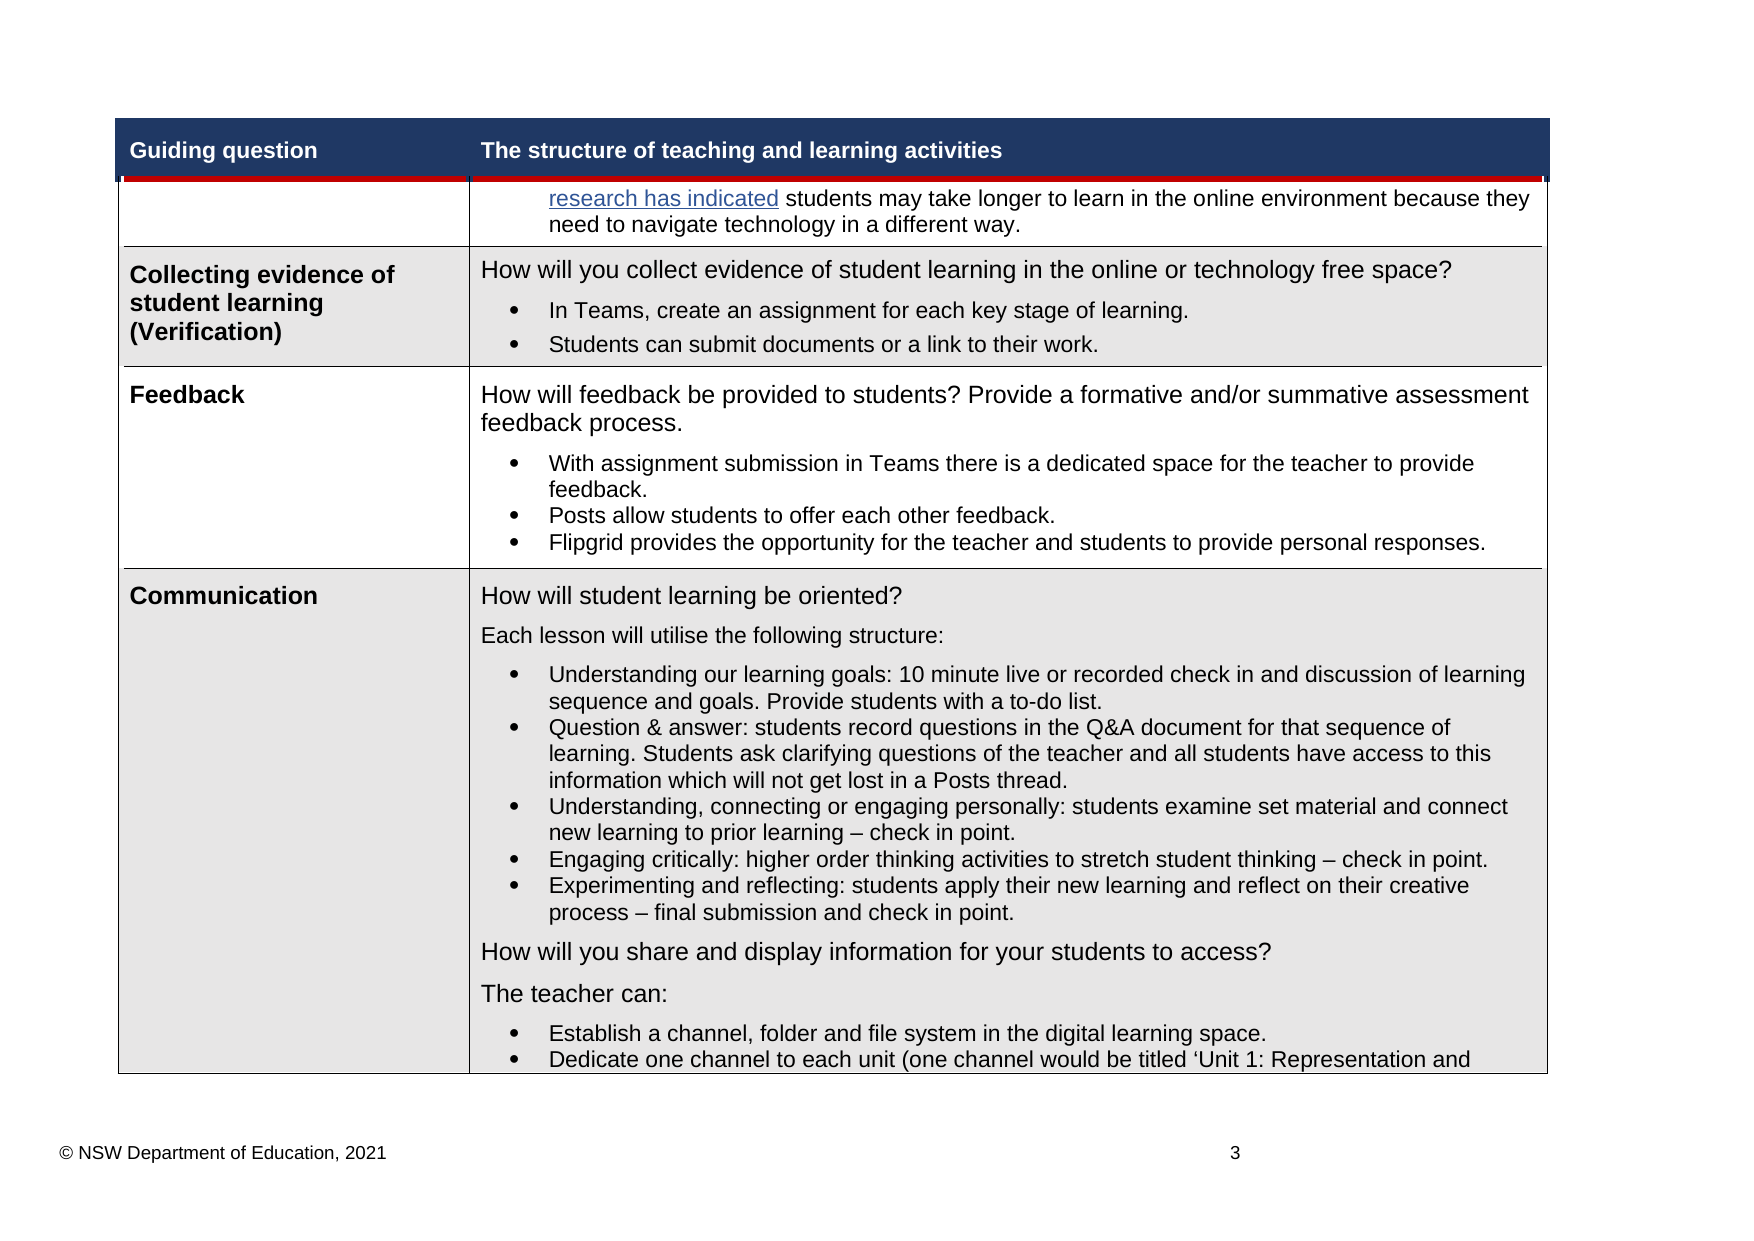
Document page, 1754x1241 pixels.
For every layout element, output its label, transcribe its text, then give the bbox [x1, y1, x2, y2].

table_cell Collecting evidence of student learning (Verification) [119, 246, 469, 366]
table_cell How will feedback be provided to students? Provide a formative and/or summative assessment feedback process. With assignment submission in Teams there is a dedicated space for the teacher to provide feedback. Posts allow students to offer each other feedback. Flipgrid provides the opportunity for the teacher and students to provide personal responses. [470, 366, 1547, 568]
table_cell How will you collect evidence of student learning in the online or technology free space? In Teams, create an assignment for each key stage of learning. Students can submit documents or a link to their work. [470, 246, 1547, 366]
table_cell Feedback [119, 366, 469, 568]
table_cell Lesson sequence timing [119, 176, 469, 246]
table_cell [470, 176, 1547, 246]
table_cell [470, 568, 1547, 1072]
table_cell Communication [119, 568, 469, 1072]
table_header Guiding question [121, 124, 466, 176]
table_header The structure of teaching and learning activities [473, 124, 1544, 176]
